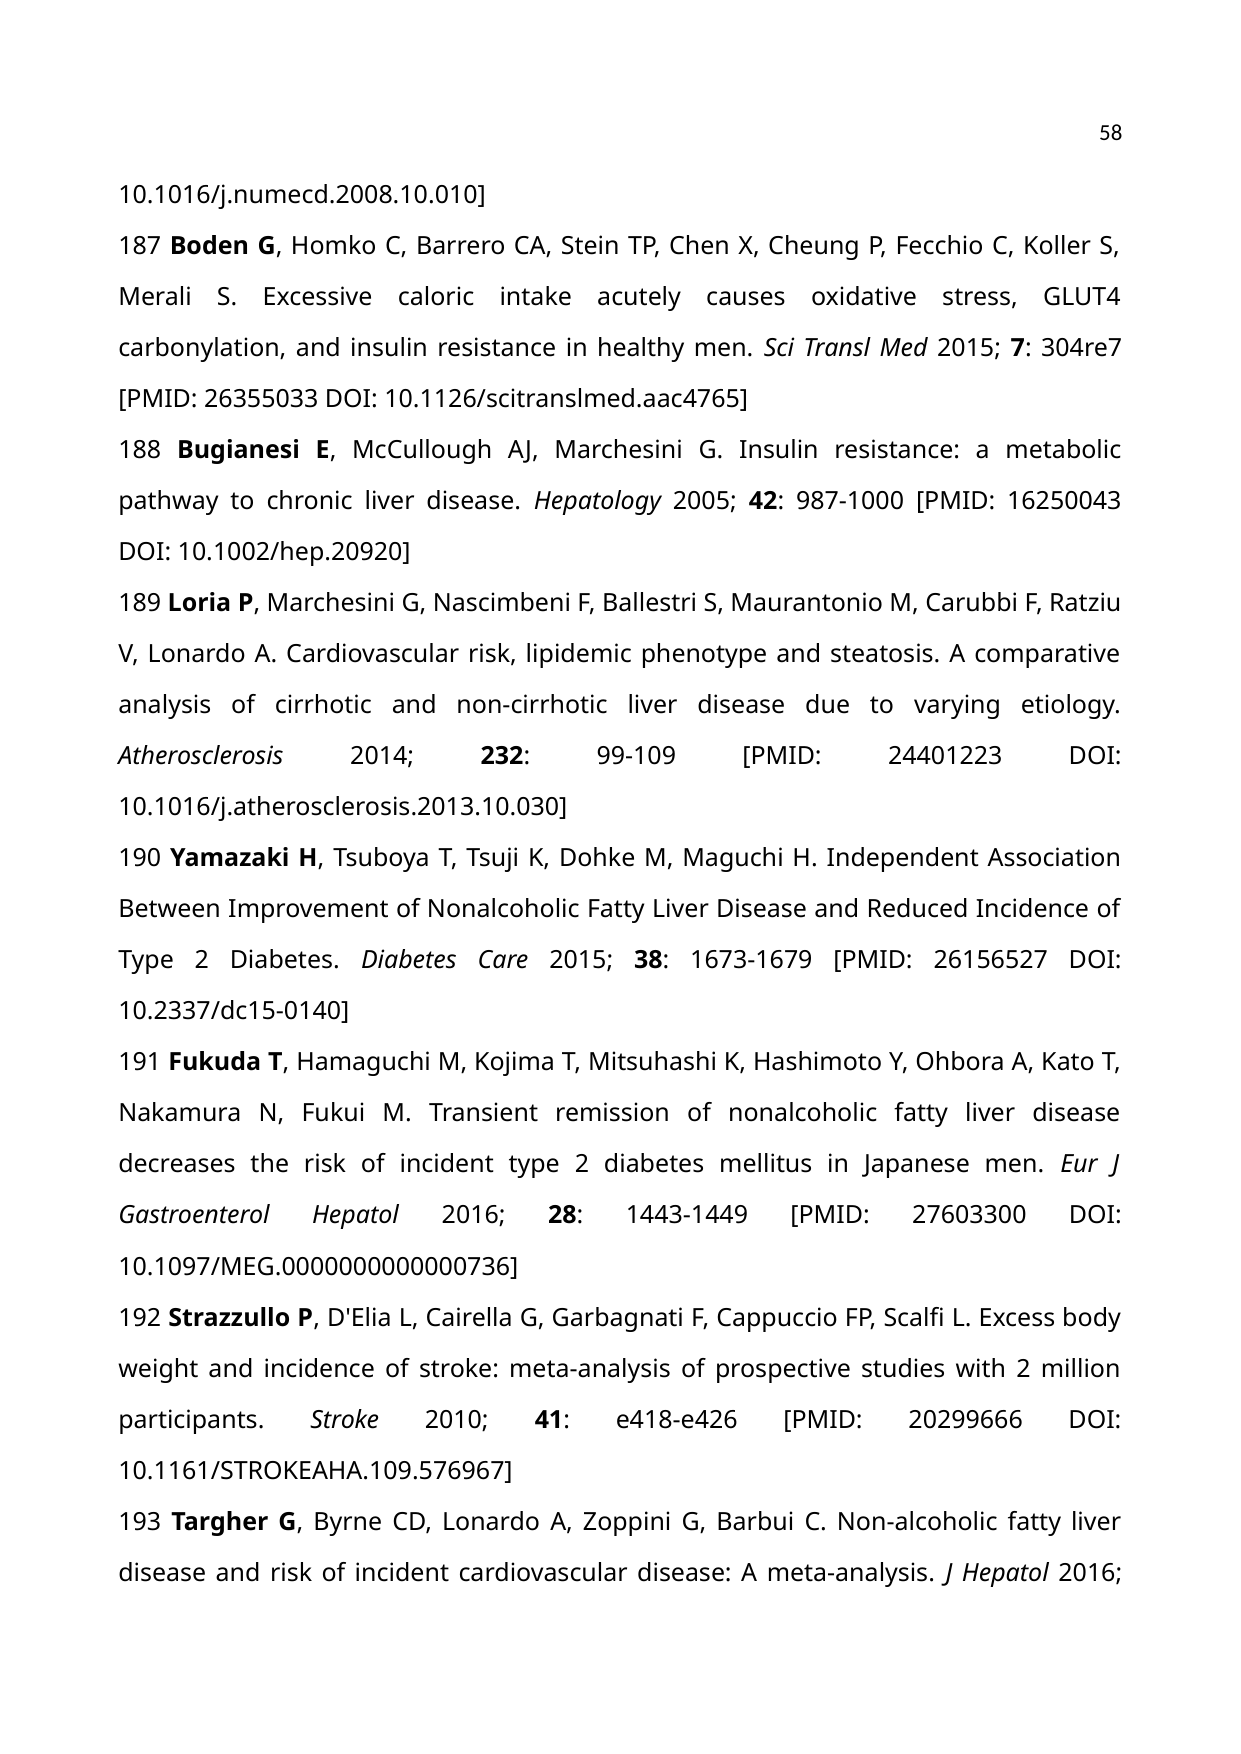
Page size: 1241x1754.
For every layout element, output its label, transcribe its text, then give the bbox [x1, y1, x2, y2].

text 187 Boden G, Homko C, Barrero CA, Stein TP, Chen X, Cheung P, Fecchio C, Koller S, Merali S. Excessive caloric intake acutely causes oxidative stress, GLUT4 carbonylation, and insulin resistance in healthy men. Sci Transl Med 2015; 7: 304re7 [PMID: 26355033 DOI: 10.1126/scitranslmed.aac4765] [118, 227, 1122, 414]
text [118, 1503, 1122, 1588]
text 191 Fukuda T, Hamaguchi M, Kojima T, Mitsuhashi K, Hashimoto Y, Ohbora A, Kato T, Nakamura N, Fukui M. Transient remission of nonalcoholic fatty liver disease decreases the risk of incident type 2 diabetes mellitus in Japanese men. Eur J Gastroenterol Hepatol 2016; 28: 1443-1449 [PMID: 27603300 DOI: 10.1097/MEG.0000000000000736] [118, 1044, 1122, 1282]
text 190 Yamazaki H, Tsuboya T, Tsuji K, Dohke M, Maguchi H. Independent Association Between Improvement of Nonalcoholic Fatty Liver Disease and Reduced Incidence of Type 2 Diabetes. Diabetes Care 2015; 38: 1673-1679 [PMID: 26156527 DOI: 10.2337/dc15-0140] [118, 840, 1122, 1027]
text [118, 176, 1122, 210]
text 192 Strazzullo P, D'Elia L, Cairella G, Garbagnati F, Cappuccio FP, Scalfi L. Excess body weight and incidence of stroke: meta-analysis of prospective studies with 2 million participants. Stroke 2010; 41: e418-e426 [PMID: 20299666 DOI: 10.1161/STROKEAHA.109.576967] [118, 1299, 1122, 1486]
text 188 Bugianesi E, McCullough AJ, Marchesini G. Insulin resistance: a metabolic pathway to chronic liver disease. Hepatology 2005; 42: 987-1000 [PMID: 16250043 DOI: 10.1002/hep.20920] [118, 432, 1122, 568]
text 189 Loria P, Marchesini G, Nascimbeni F, Ballestri S, Maurantonio M, Carubbi F, Ratziu V, Lonardo A. Cardiovascular risk, lipidemic phenotype and steatosis. A comparative analysis of cirrhotic and non-cirrhotic liver disease due to varying etiology. Atherosclerosis 2014; 232: 99-109 [PMID: 24401223 DOI: 10.1016/j.atherosclerosis.2013.10.030] [118, 585, 1122, 823]
